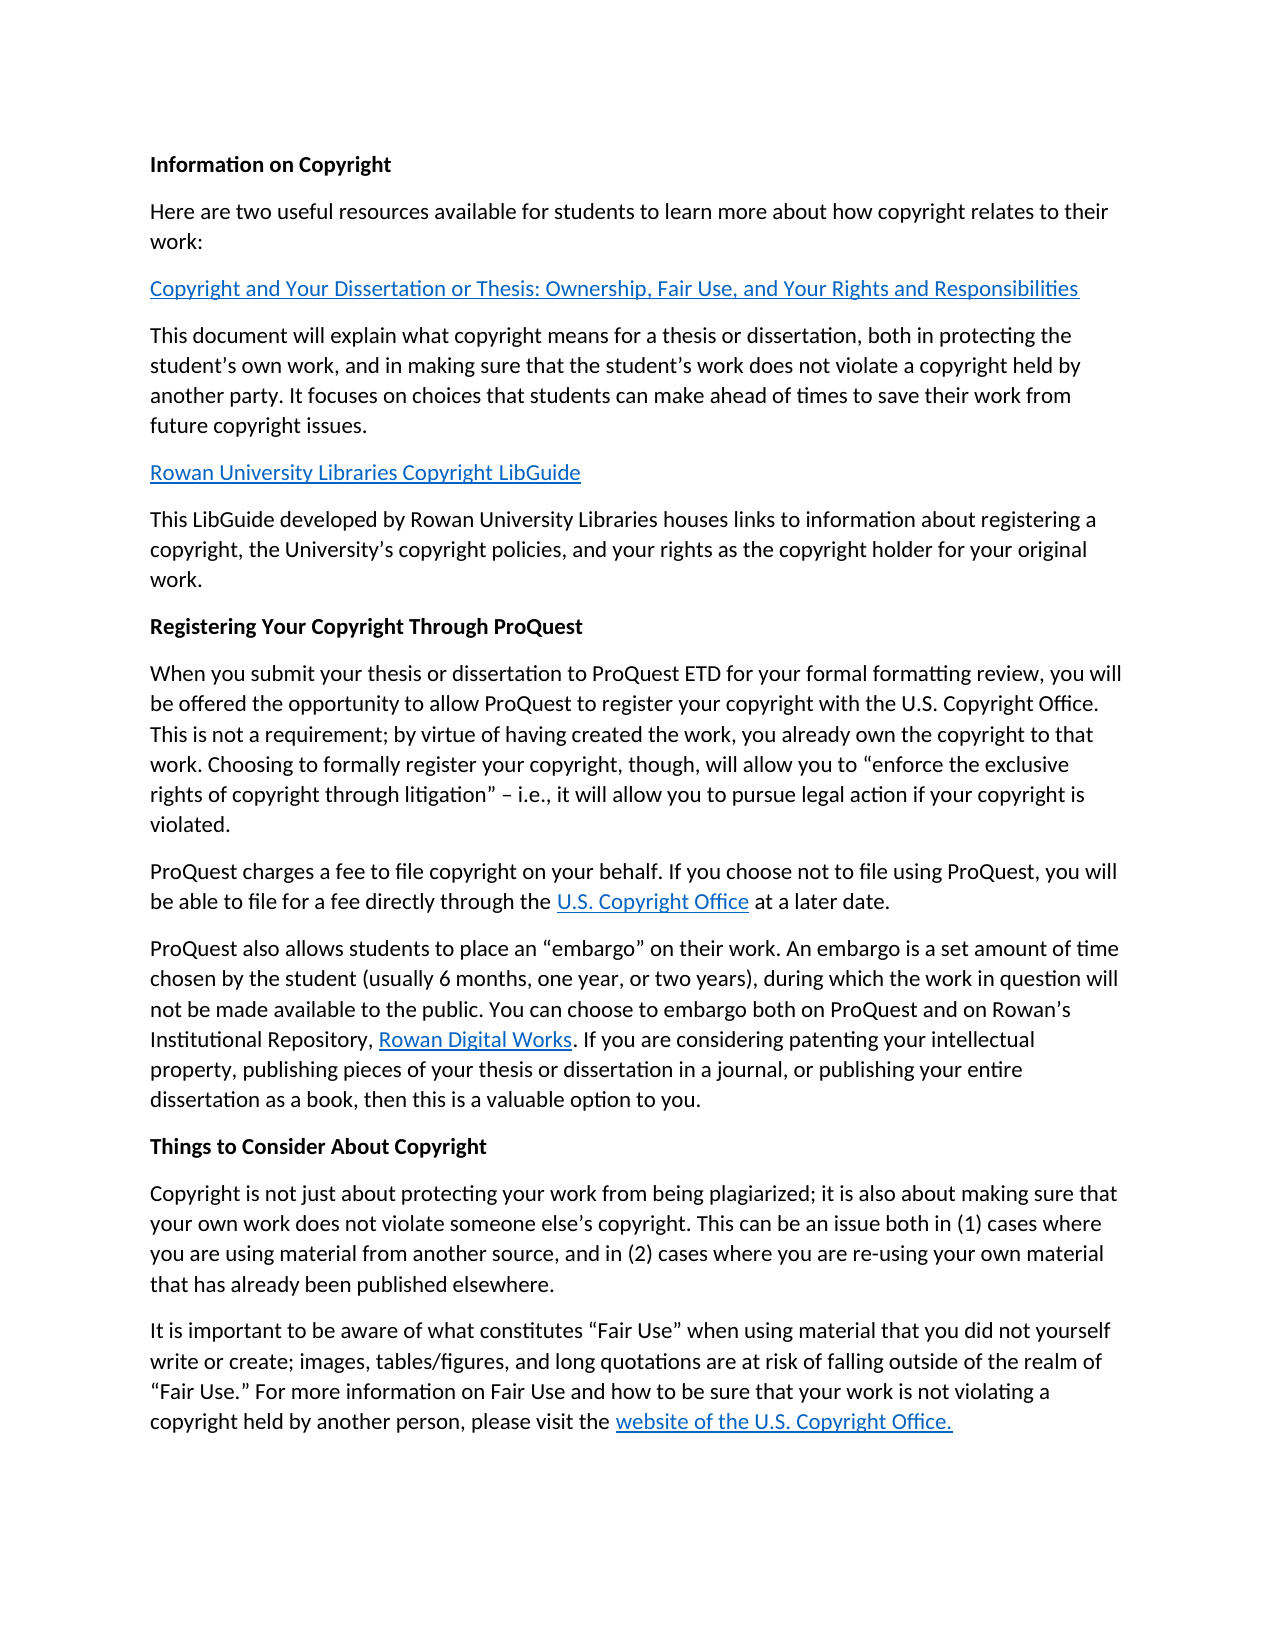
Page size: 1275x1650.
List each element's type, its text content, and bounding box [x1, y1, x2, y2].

text Things to Consider About Copyright [150, 1132, 1125, 1160]
text Copyright and Your Dissertation or Thesis: Ownership, Fair Use, and Your Rights and Responsibilities [150, 274, 1125, 302]
text Here are two useful resources available for students to learn more about how copyright relates to their work: [150, 197, 1125, 255]
text When you submit your thesis or dissertation to ProQuest ETD for your formal formatting review, you will be offered the opportunity to allow ProQuest to register your copyright with the U.S. Copyright Office. This is not a requirement; by virtue of having created the work, you already own the copyright to that work. Choosing to formally register your copyright, though, will allow you to “enforce the exclusive rights of copyright through litigation” – i.e., it will allow you to pursue legal action if your copyright is violated. [150, 659, 1125, 838]
text Rowan University Libraries Copyright LibGuide [150, 458, 1125, 486]
text ProQuest also allows students to place an “embargo” on their work. An embargo is a set amount of time chosen by the student (usually 6 months, one year, or two years), during which the work in question will not be made available to the public. You can choose to embargo both on ProQuest and on Rowan’s Institutional Repository, Rowan Digital Works. If you are considering patenting your intellectual property, publishing pieces of your thesis or dissertation in a journal, or publishing your entire dissertation as a book, then this is a valuable option to you. [150, 934, 1125, 1113]
text Copyright is not just about protecting your work from being plagiarized; it is also about making sure that your own work does not violate someone else’s copyright. This can be an issue both in (1) cases where you are using material from another source, and in (2) cases where you are re-using your own material that has already been published elsewhere. [150, 1179, 1125, 1298]
text Information on Copyright [150, 150, 1125, 178]
text It is important to be aware of what constitutes “Fair Use” when using material that you did not yourself write or create; images, tables/figures, and long quotations are at risk of falling outside of the realm of “Fair Use.” For more information on Fair Use and how to be sure that your work is not violating a copyright held by another person, please visit the website of the U.S. Copyright Office. [150, 1317, 1125, 1435]
text This document will explain what copyright means for a thesis or dissertation, both in protecting the student’s own work, and in making sure that the student’s work does not violate a copyright held by another party. It focuses on choices that students can make ahead of times to save their work from future copyright issues. [150, 321, 1125, 439]
text Registering Your Copyright Through ProQuest [150, 612, 1125, 641]
text This LibGuide developed by Rowan University Libraries houses links to information about registering a copyright, the University’s copyright policies, and your rights as the copyright holder for your original work. [150, 505, 1125, 594]
text ProQuest charges a fee to file copyright on your behalf. If you choose not to file using ProQuest, you will be able to file for a fee directly through the U.S. Copyright Office at a later date. [150, 857, 1125, 916]
